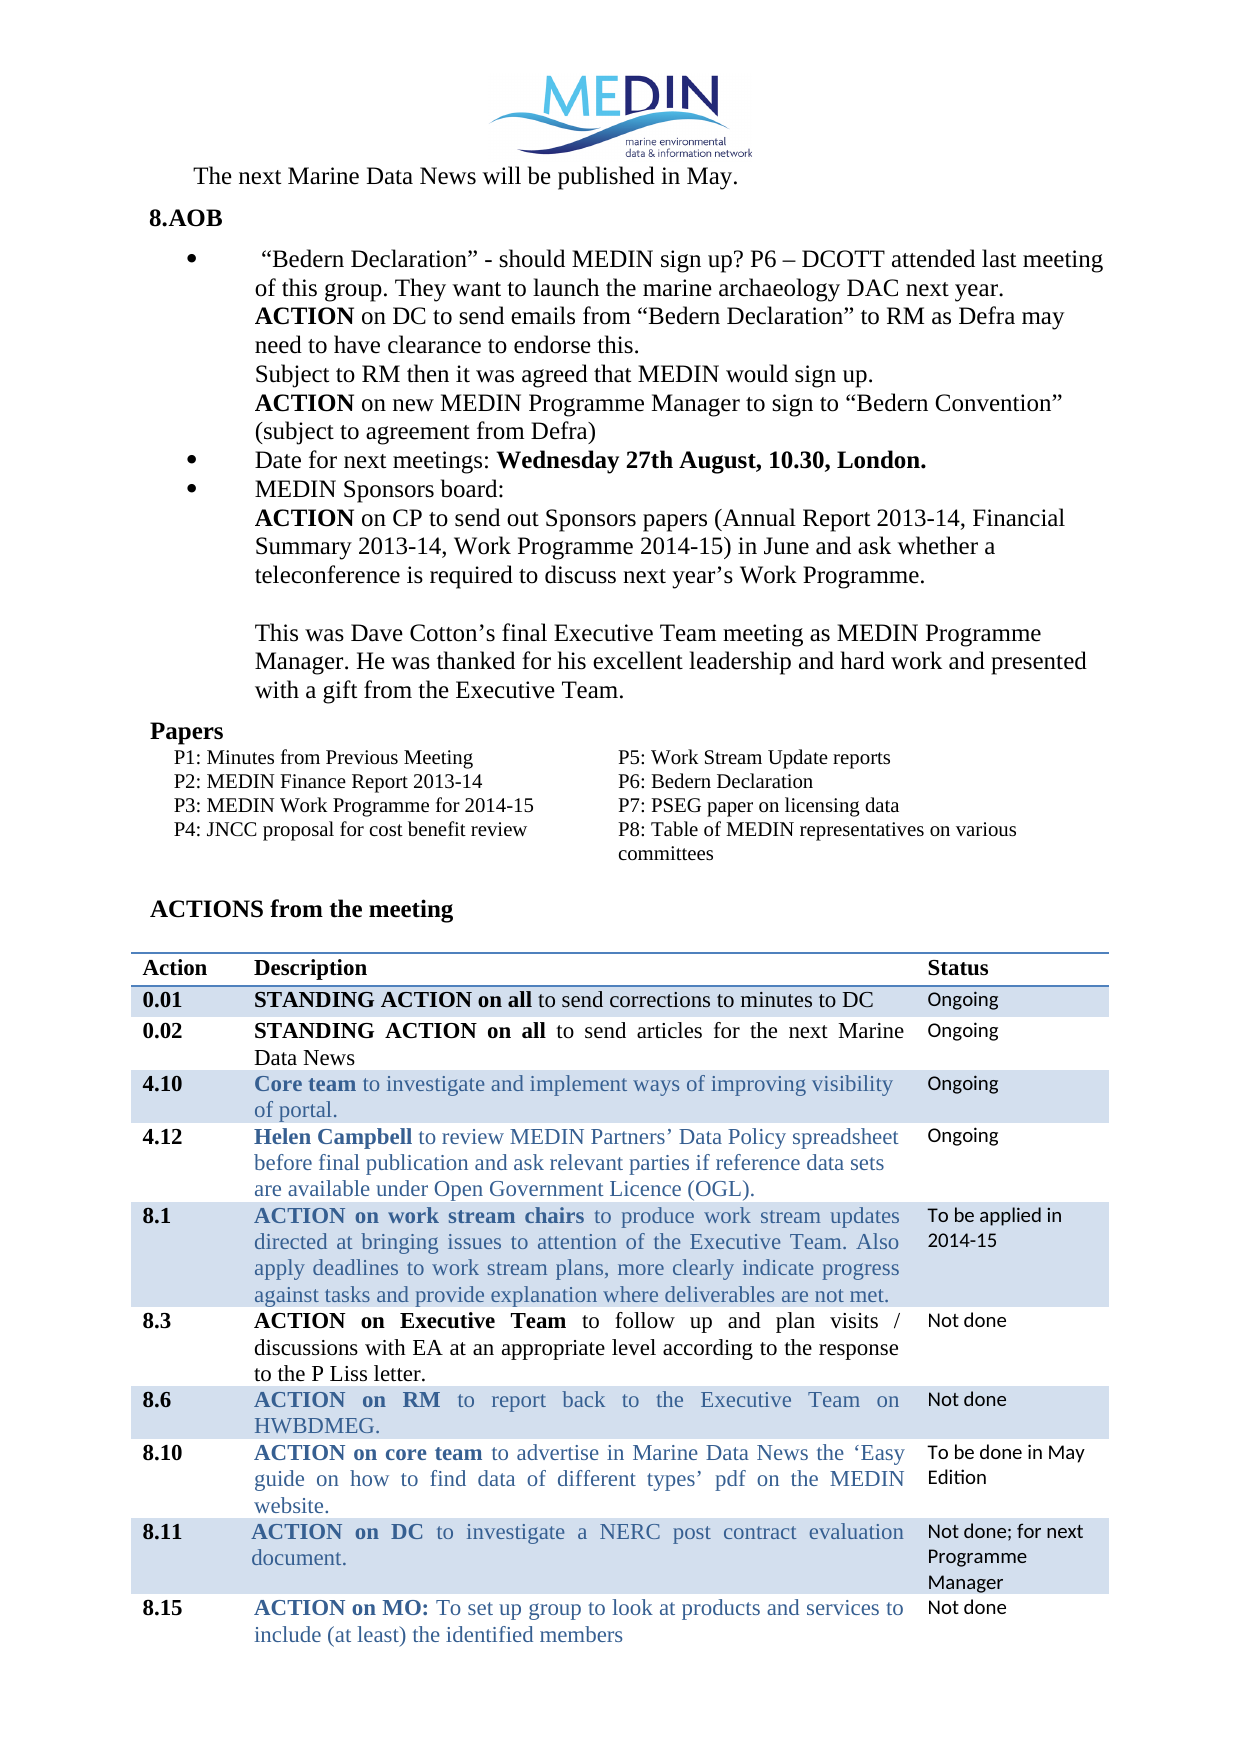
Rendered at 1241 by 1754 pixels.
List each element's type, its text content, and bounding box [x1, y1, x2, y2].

table_header Status [916, 954, 1109, 984]
table_cell 8.3 [131, 1307, 243, 1386]
table_cell P7: PSEG paper on licensing data [607, 793, 1089, 817]
table_cell ACTION on MO: To set up group to look at products and services to include (at least) the identified members [243, 1594, 916, 1654]
table_header Description [243, 954, 916, 984]
picture [488, 73, 753, 162]
table_cell 8.15 [131, 1594, 243, 1654]
table_cell To be applied in 2014-15 [916, 1202, 1109, 1307]
table_cell Not done [916, 1594, 1109, 1654]
table_cell ACTION on DC to investigate a NERC post contract evaluation document. [243, 1518, 916, 1594]
text ACTION on DC to send emails from “Bedern Declaration” to RM as Defra may need to have clearance to endorse this. [254, 301, 1118, 359]
text This was Dave Cotton’s final Executive Team meeting as MEDIN Programme Manager. He was thanked for his excellent leadership and hard work and presented with a gift from the Executive Team. [254, 618, 1118, 704]
table_cell 8.11 [131, 1518, 243, 1594]
table_cell ACTION on work stream chairs to produce work stream updates directed at bringing issues to attention of the Executive Team. Also apply deadlines to work stream plans, more clearly indicate progress against tasks and provide explanation where deliverables are not met. [243, 1202, 916, 1307]
list MEDIN Sponsors board: [187, 474, 1118, 503]
table_cell 8.10 [131, 1439, 243, 1518]
table_cell 0.01 [131, 987, 243, 1017]
table_cell Not done; for next Programme Manager [916, 1518, 1109, 1594]
table_cell P4: JNCC proposal for cost benefit review [162, 817, 607, 865]
subtitle ACTIONS from the meeting [75, 894, 1165, 923]
text Papers [75, 716, 1118, 745]
table_cell 8.1 [131, 1202, 243, 1307]
table_header Action [131, 954, 243, 984]
table_cell P6: Bedern Declaration [607, 769, 1089, 793]
table_cell ACTION on core team to advertise in Marine Data News the ‘Easy guide on how to find data of different types’ pdf on the MEDIN website. [243, 1439, 916, 1518]
table_cell P8: Table of MEDIN representatives on various committees [607, 817, 1089, 865]
table_cell P2: MEDIN Finance Report 2013-14 [162, 769, 607, 793]
table_cell Ongoing [916, 987, 1109, 1017]
table_cell Not done [916, 1386, 1109, 1439]
table_cell Helen Campbell to review MEDIN Partners’ Data Policy spreadsheet before final publication and ask relevant parties if reference data sets are available under Open Government Licence (OGL). [243, 1123, 916, 1202]
table_cell ACTION on RM to report back to the Executive Team on HWBDMEG. [243, 1386, 916, 1439]
table_cell Not done [916, 1307, 1109, 1386]
table_cell Ongoing [916, 1070, 1109, 1123]
text Subject to RM then it was agreed that MEDIN would sign up. [254, 359, 1118, 388]
table_cell 4.12 [131, 1123, 243, 1202]
table_cell 0.02 [131, 1017, 243, 1070]
text ACTION on new MEDIN Programme Manager to sign to “Bedern Convention” (subject to agreement from Defra) [254, 388, 1118, 445]
table_cell 4.10 [131, 1070, 243, 1123]
table_cell Ongoing [916, 1017, 1109, 1070]
list Date for next meetings: Wednesday 27th August, 10.30, London. [187, 445, 1118, 474]
table_cell To be done in May Edition [916, 1439, 1109, 1518]
text ACTION on CP to send out Sponsors papers (Annual Report 2013-14, Financial Summary 2013-14, Work Programme 2014-15) in June and ask whether a teleconference is required to discuss next year’s Work Programme. [254, 503, 1118, 589]
table_cell P3: MEDIN Work Programme for 2014-15 [162, 793, 607, 817]
table_header P5: Work Stream Update reports [607, 745, 1089, 769]
table_cell Ongoing [916, 1123, 1109, 1202]
table_cell ACTION on Executive Team to follow up and plan visits / discussions with EA at an appropriate level according to the response to the P Liss letter. [243, 1307, 916, 1386]
list “Bedern Declaration” - should MEDIN sign up? P6 – DCOTT attended last meeting of this group. They want to launch the marine archaeology DAC next year. [187, 244, 1118, 301]
table_cell STANDING ACTION on all to send articles for the next Marine Data News [243, 1017, 916, 1070]
list AOB [149, 203, 1118, 231]
table_header P1: Minutes from Previous Meeting [162, 745, 607, 769]
table_cell 8.6 [131, 1386, 243, 1439]
table_cell STANDING ACTION on all to send corrections to minutes to DC [243, 987, 916, 1017]
table_cell Core team to investigate and implement ways of improving visibility of portal. [243, 1070, 916, 1123]
text The next Marine Data News will be published in May. [193, 161, 1118, 190]
